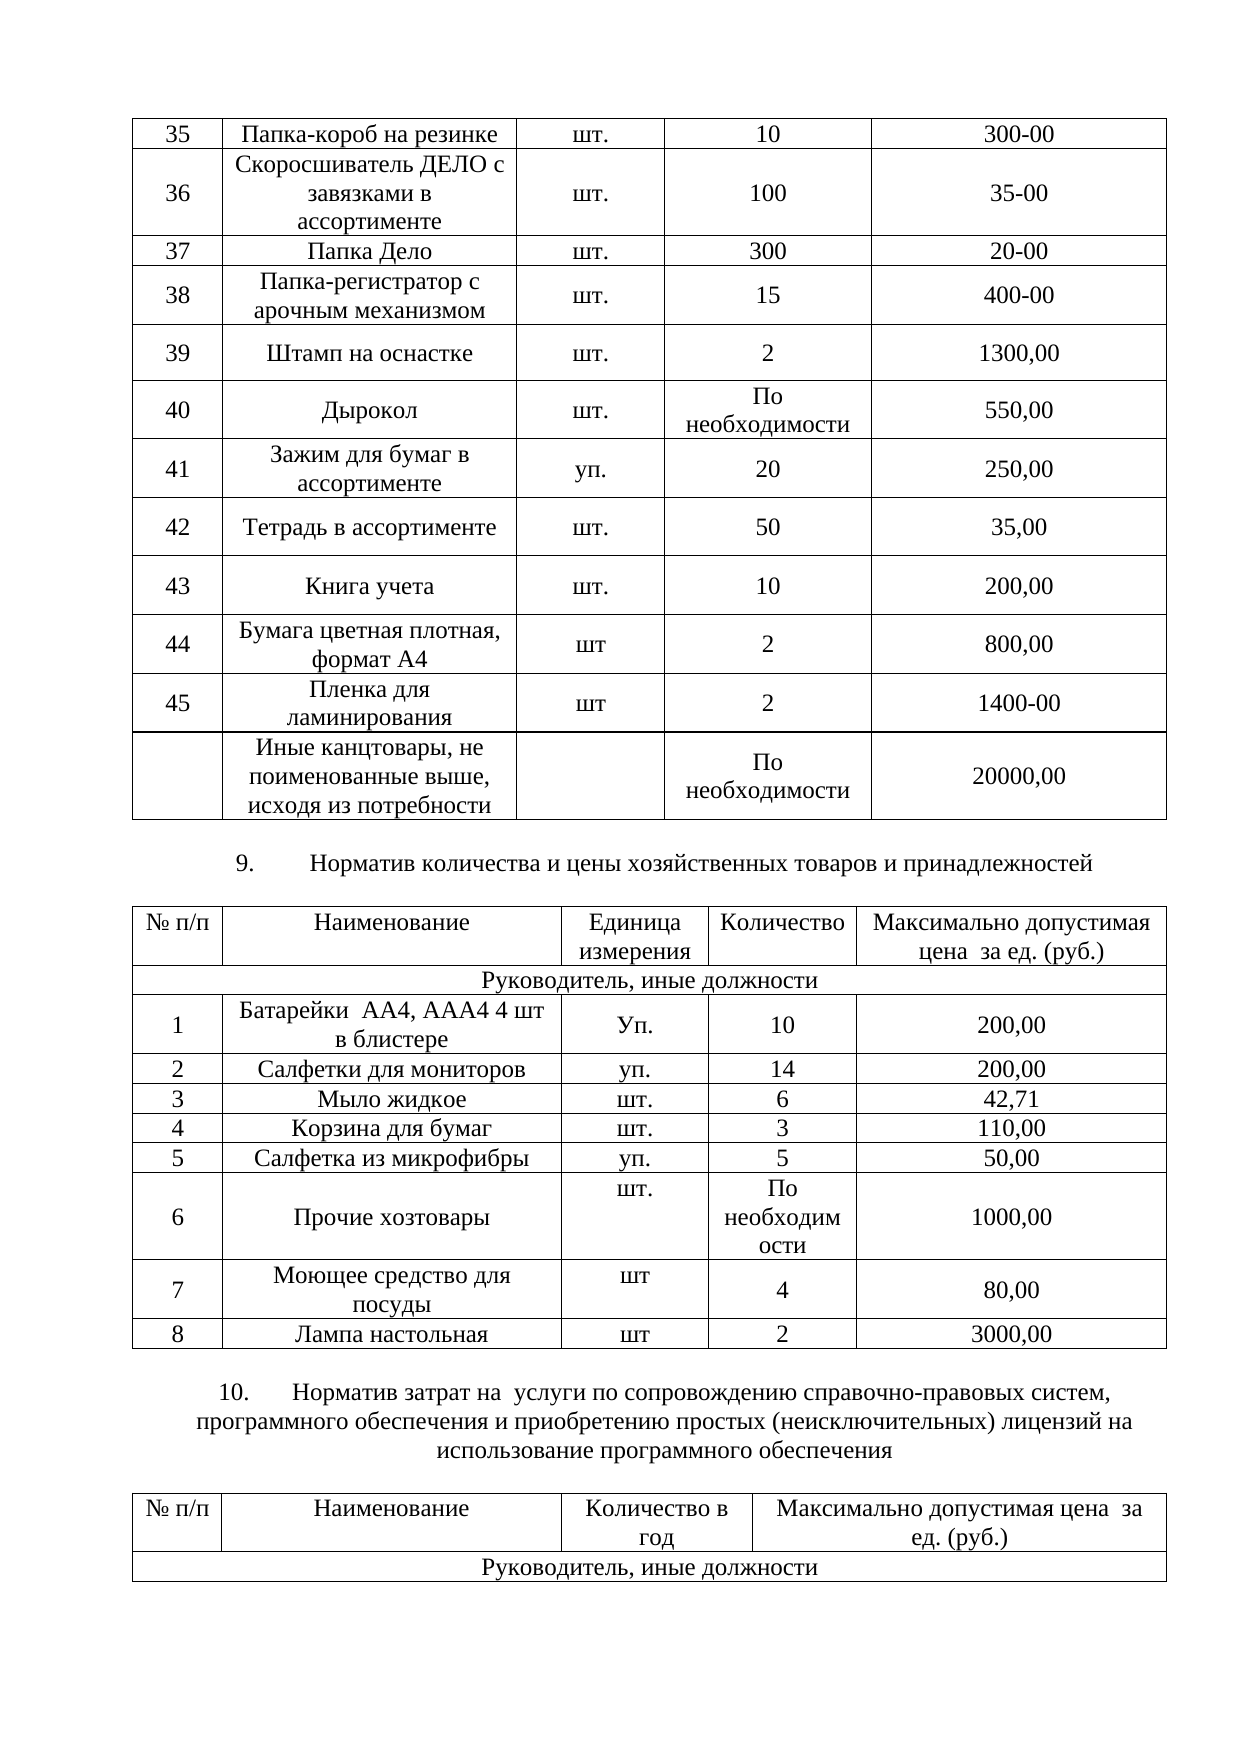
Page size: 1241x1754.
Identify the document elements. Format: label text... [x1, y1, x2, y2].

table_header № п/п [133, 907, 222, 964]
table_cell 39 [133, 325, 222, 380]
table_cell Штамп на оснастке [223, 325, 516, 380]
table_cell шт [517, 674, 664, 731]
table_cell шт. [562, 1114, 708, 1142]
table_cell Руководитель, иные должности [133, 966, 1166, 994]
table_cell 1300,00 [872, 325, 1166, 380]
table_cell уп. [562, 1143, 708, 1172]
table_cell 38 [133, 266, 222, 323]
table_header № п/п [133, 1494, 221, 1551]
table_cell 40 [133, 381, 222, 438]
table_cell 20 [665, 439, 871, 497]
table_cell 20000,00 [872, 733, 1166, 819]
table_cell шт. [517, 381, 664, 438]
table_cell шт [562, 1260, 708, 1318]
table_cell 3000,00 [857, 1319, 1166, 1348]
table_cell 10 [665, 556, 871, 614]
table_cell Тетрадь в ассортименте [223, 498, 516, 555]
table_cell 45 [133, 674, 222, 731]
table_cell 200,00 [857, 995, 1166, 1053]
table_cell Моющее средство для посуды [223, 1260, 561, 1318]
table_cell По необходимости [709, 1173, 856, 1259]
table_cell шт [562, 1319, 708, 1348]
table_cell Дырокол [223, 381, 516, 438]
table_cell Книга учета [223, 556, 516, 614]
table_cell 110,00 [857, 1114, 1166, 1142]
table_cell 2 [665, 325, 871, 380]
table_cell Пленка для ламинирования [223, 674, 516, 731]
table_cell [133, 733, 222, 819]
table_cell Папка-регистратор с арочным механизмом [223, 266, 516, 323]
table_cell 250,00 [872, 439, 1166, 497]
table_cell шт. [517, 325, 664, 380]
table_cell 10 [665, 119, 871, 148]
table_cell Руководитель, иные должности [133, 1552, 1166, 1581]
table_cell шт. [517, 266, 664, 323]
table_cell 3 [709, 1114, 856, 1142]
table_cell 14 [709, 1054, 856, 1083]
table_cell Иные канцтовары, не поименованные выше, исходя из потребности [223, 733, 516, 819]
table_cell [517, 733, 664, 819]
table_cell 50,00 [857, 1143, 1166, 1172]
table_cell 100 [665, 149, 871, 235]
table_cell Лампа настольная [223, 1319, 561, 1348]
table_cell 2 [665, 674, 871, 731]
table_cell Папка Дело [223, 236, 516, 265]
table_header Наименование [222, 1494, 561, 1551]
table_cell шт. [562, 1084, 708, 1112]
table_cell Мыло жидкое [223, 1084, 561, 1112]
table_header Единица измерения [562, 907, 708, 964]
table_cell 200,00 [857, 1054, 1166, 1083]
table_cell 6 [133, 1173, 222, 1259]
list Норматив количества и цены хозяйственных товаров и принадлежностей [177, 848, 1152, 877]
table_header Количество в год [562, 1494, 752, 1551]
table_cell 35 [133, 119, 222, 148]
table_cell 1000,00 [857, 1173, 1166, 1259]
table_cell 400-00 [872, 266, 1166, 323]
table_cell 1 [133, 995, 222, 1053]
table_cell шт [517, 615, 664, 673]
table_cell 35-00 [872, 149, 1166, 235]
table_cell Прочие хозтовары [223, 1173, 561, 1259]
table_cell шт. [517, 149, 664, 235]
table_cell Бумага цветная плотная, формат А4 [223, 615, 516, 673]
table_cell 1400-00 [872, 674, 1166, 731]
table_cell 2 [709, 1319, 856, 1348]
table_cell 7 [133, 1260, 222, 1318]
table_cell 200,00 [872, 556, 1166, 614]
table_cell Салфетки для мониторов [223, 1054, 561, 1083]
table_cell 4 [709, 1260, 856, 1318]
table_cell 80,00 [857, 1260, 1166, 1318]
table_cell 42 [133, 498, 222, 555]
table_cell 6 [709, 1084, 856, 1112]
table_cell 44 [133, 615, 222, 673]
table_cell шт. [562, 1173, 708, 1259]
table_cell Салфетка из микрофибры [223, 1143, 561, 1172]
table_cell 8 [133, 1319, 222, 1348]
table_cell 5 [133, 1143, 222, 1172]
table_cell 15 [665, 266, 871, 323]
table_cell По необходимости [665, 733, 871, 819]
table_cell шт. [517, 556, 664, 614]
table_cell 43 [133, 556, 222, 614]
table_header Количество [709, 907, 856, 964]
table_cell шт. [517, 498, 664, 555]
table_cell 300 [665, 236, 871, 265]
table_cell 3 [133, 1084, 222, 1112]
table_cell Скоросшиватель ДЕЛО с завязками в ассортименте [223, 149, 516, 235]
table_cell По необходимости [665, 381, 871, 438]
table_cell 36 [133, 149, 222, 235]
table_cell 50 [665, 498, 871, 555]
table_cell шт. [517, 119, 664, 148]
table_cell 2 [665, 615, 871, 673]
table_cell Батарейки АА4, ААА4 4 шт в блистере [223, 995, 561, 1053]
table_cell 42,71 [857, 1084, 1166, 1112]
table_cell 550,00 [872, 381, 1166, 438]
table_header Наименование [223, 907, 561, 964]
table_cell 35,00 [872, 498, 1166, 555]
table_header Максимально допустимая цена за ед. (руб.) [857, 907, 1166, 964]
table_cell шт. [517, 236, 664, 265]
table_cell 4 [133, 1114, 222, 1142]
table_cell 10 [709, 995, 856, 1053]
table_cell 5 [709, 1143, 856, 1172]
table_cell 20-00 [872, 236, 1166, 265]
table_cell 37 [133, 236, 222, 265]
table_cell 800,00 [872, 615, 1166, 673]
table_cell Уп. [562, 995, 708, 1053]
table_header Максимально допустимая цена за ед. (руб.) [753, 1494, 1166, 1551]
table_cell Корзина для бумаг [223, 1114, 561, 1142]
table_cell 300-00 [872, 119, 1166, 148]
table_cell Зажим для бумаг в ассортименте [223, 439, 516, 497]
list Норматив затрат на услуги по сопровождению справочно-правовых систем, программного обеспечения и приобретению простых (неисключительных) лицензий на использование программного обеспечения [177, 1377, 1152, 1464]
table_cell Папка-короб на резинке [223, 119, 516, 148]
table_cell уп. [562, 1054, 708, 1083]
table_cell 2 [133, 1054, 222, 1083]
table_cell уп. [517, 439, 664, 497]
table_cell 41 [133, 439, 222, 497]
